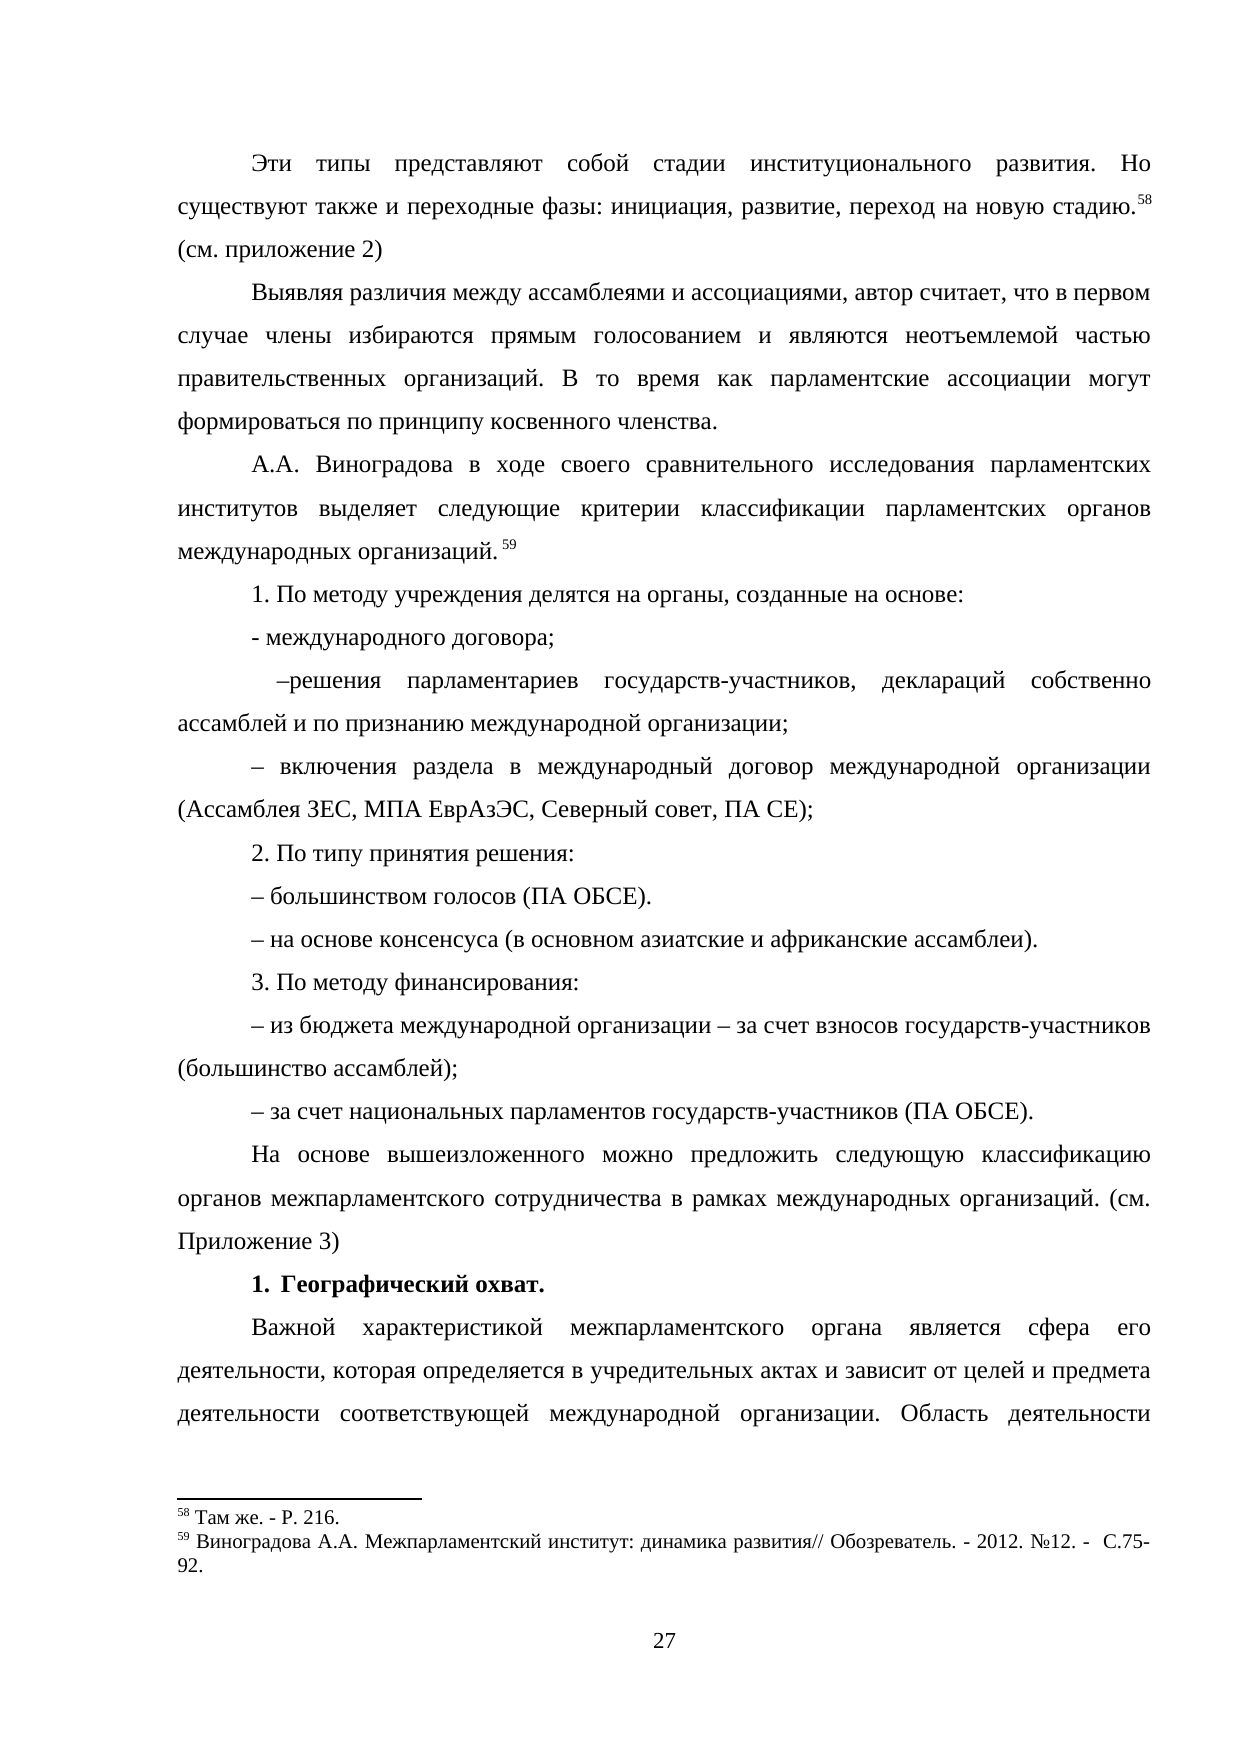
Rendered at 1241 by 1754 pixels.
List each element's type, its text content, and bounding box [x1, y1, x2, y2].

text – за счет национальных парламентов государств-участников (ПА ОБСЕ). [177, 1096, 1152, 1125]
text – из бюджета международной организации – за счет взносов государств-участников (большинство ассамблей); [177, 1010, 1152, 1082]
text - международного договора; [177, 622, 1152, 651]
text – на основе консенсуса (в основном азиатские и африканские ассамблеи). [177, 924, 1152, 953]
text – включения раздела в международный договор международной организации (Ассамблея ЗЕС, МПА ЕврАзЭС, Северный совет, ПА СЕ); [177, 751, 1152, 823]
text А.А. Виноградова в ходе своего сравнительного исследования парламентских институтов выделяет следующие критерии классификации парламентских органов международных организаций. [177, 449, 1152, 564]
text –решения парламентариев государств-участников, деклараций собственно ассамблей и по признанию международной организации; [177, 665, 1152, 737]
text Выявляя различия между ассамблеями и ассоциациями, автор считает, что в первом случае члены избираются прямым голосованием и являются неотъемлемой частью правительственных организаций. В то время как парламентские ассоциации могут формироваться по принципу косвенного членства. [177, 277, 1152, 435]
text – большинством голосов (ПА ОБСЕ). [177, 881, 1152, 909]
list Географический охват. [177, 1269, 1152, 1298]
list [177, 1312, 1152, 1427]
text 2. По типу принятия решения: [177, 838, 1152, 866]
text На основе вышеизложенного можно предложить следующую классификацию органов межпарламентского сотрудничества в рамках международных организаций. (см. Приложение 3) [177, 1139, 1152, 1254]
text 1. По методу учреждения делятся на органы, созданные на основе: [177, 579, 1152, 608]
text 3. По методу финансирования: [177, 967, 1152, 996]
text Эти типы представляют собой стадии институционального развития. Но существуют также и переходные фазы: инициация, развитие, переход на новую стадию. (см. приложение 2) [177, 148, 1152, 263]
